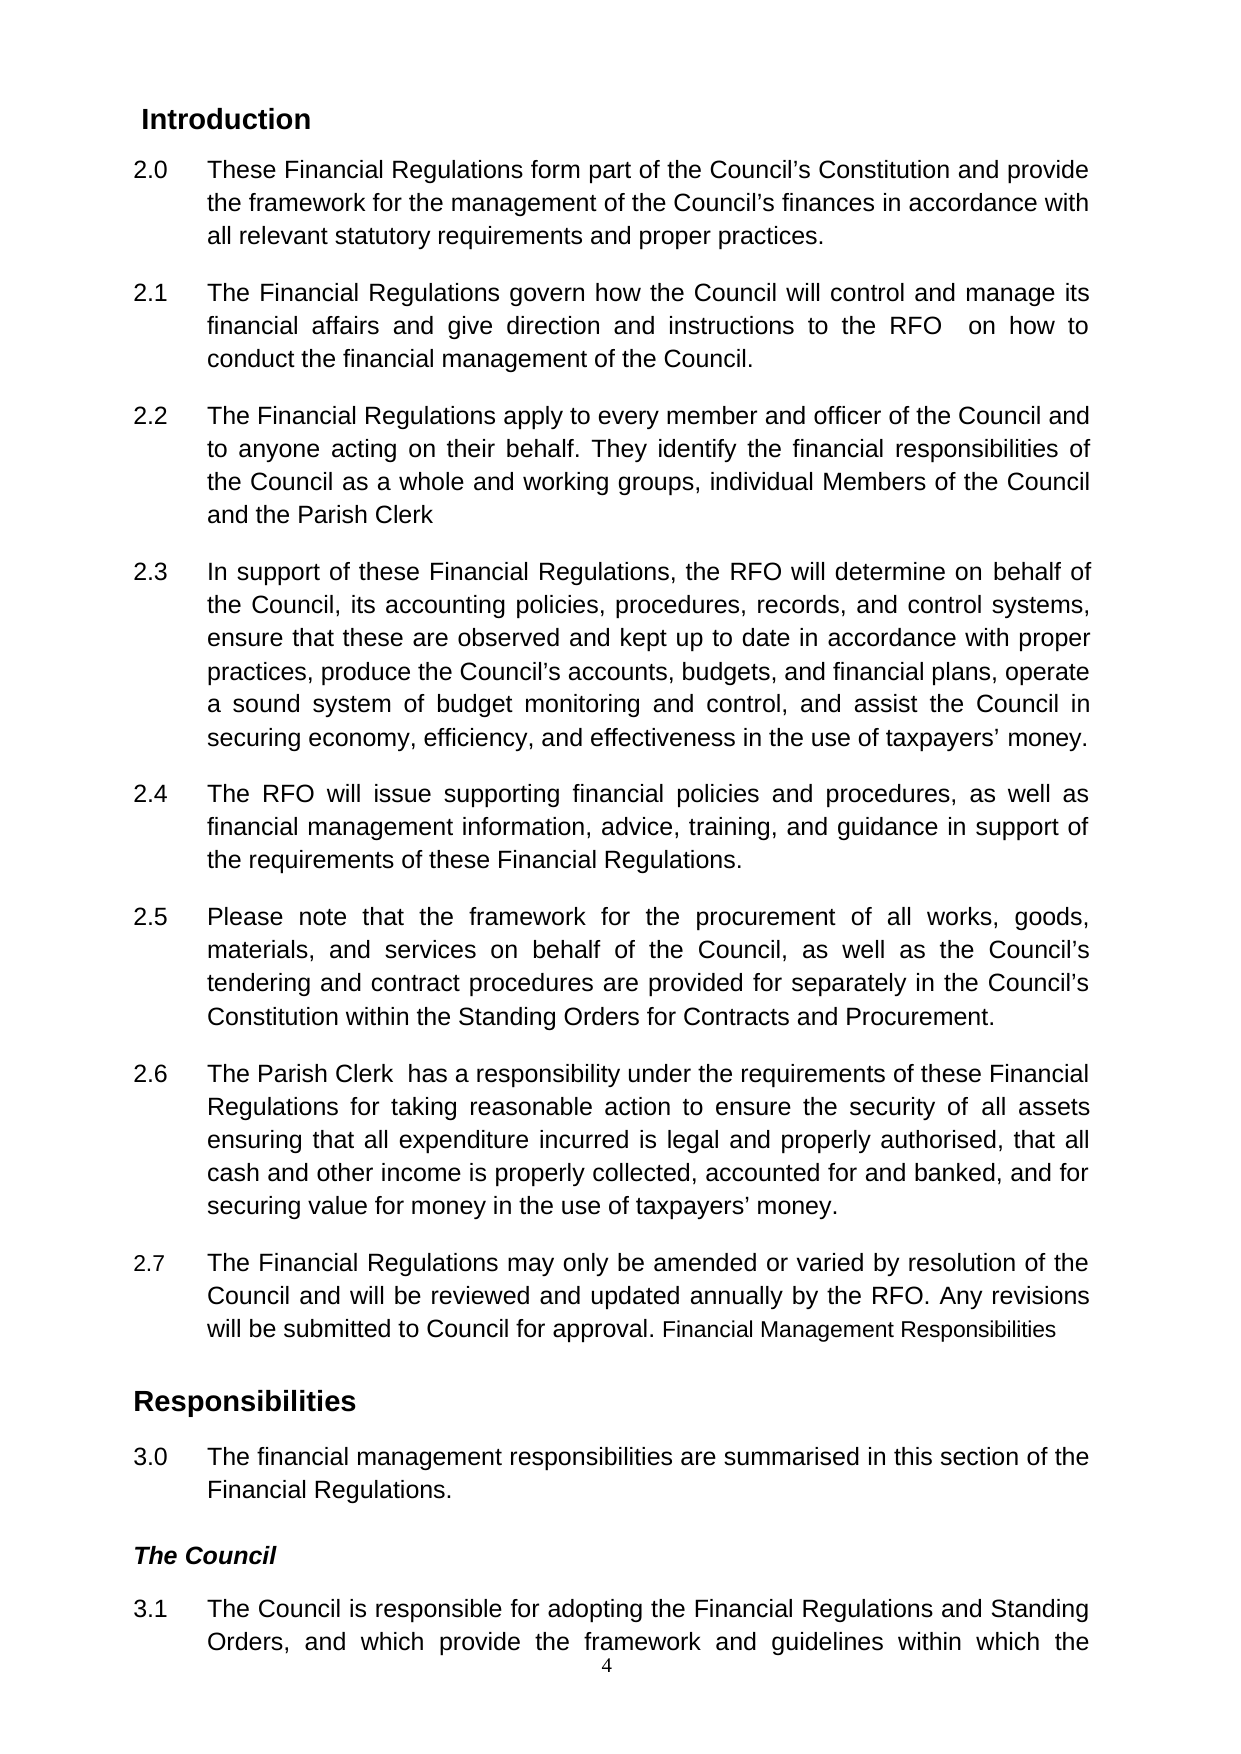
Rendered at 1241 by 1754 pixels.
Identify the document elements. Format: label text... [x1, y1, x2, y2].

list The Financial Regulations apply to every member and officer of the Council and to anyone acting on their behalf. They identify the financial responsibilities of the Council as a whole and working groups, individual Members of the Council and the Parish Clerk [133, 401, 1091, 529]
subtitle The Council [133, 1541, 1107, 1570]
list The Financial Regulations may only be amended or varied by resolution of the Council and will be reviewed and updated annually by the RFO. Any revisions will be submitted to Council for approval. Financial Management Responsibilities [133, 1248, 1091, 1342]
list The RFO will issue supporting financial policies and procedures, as well as financial management information, advice, training, and guidance in support of the requirements of these Financial Regulations. [133, 779, 1090, 874]
list Please note that the framework for the procurement of all works, goods, materials, and services on behalf of the Council, as well as the Council’s tendering and contract procedures are provided for separately in the Council’s Constitution within the Standing Orders for Contracts and Procurement. [133, 902, 1091, 1030]
subtitle Introduction [133, 102, 1107, 136]
subtitle Responsibilities [133, 1384, 1107, 1418]
list In support of these Financial Regulations, the RFO will determine on behalf of the Council, its accounting policies, procedures, records, and control systems, ensure that these are observed and kept up to date in accordance with proper practices, produce the Council’s accounts, budgets, and financial plans, operate a sound system of budget monitoring and control, and assist the Council in securing economy, efficiency, and effectiveness in the use of taxpayers’ money. [133, 557, 1091, 751]
list These Financial Regulations form part of the Council’s Constitution and provide the framework for the management of the Council’s finances in accordance with all relevant statutory requirements and proper practices. [133, 155, 1090, 250]
list The Parish Clerk has a responsibility under the requirements of these Financial Regulations for taking reasonable action to ensure the security of all assets ensuring that all expenditure incurred is legal and properly authorised, that all cash and other income is properly collected, accounted for and banked, and for securing value for money in the use of taxpayers’ money. [133, 1058, 1090, 1219]
list The Financial Regulations govern how the Council will control and manage its financial affairs and give direction and instructions to the RFO on how to conduct the financial management of the Council. [133, 278, 1091, 373]
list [133, 1594, 1091, 1656]
list The financial management responsibilities are summarised in this section of the Financial Regulations. [133, 1442, 1091, 1504]
